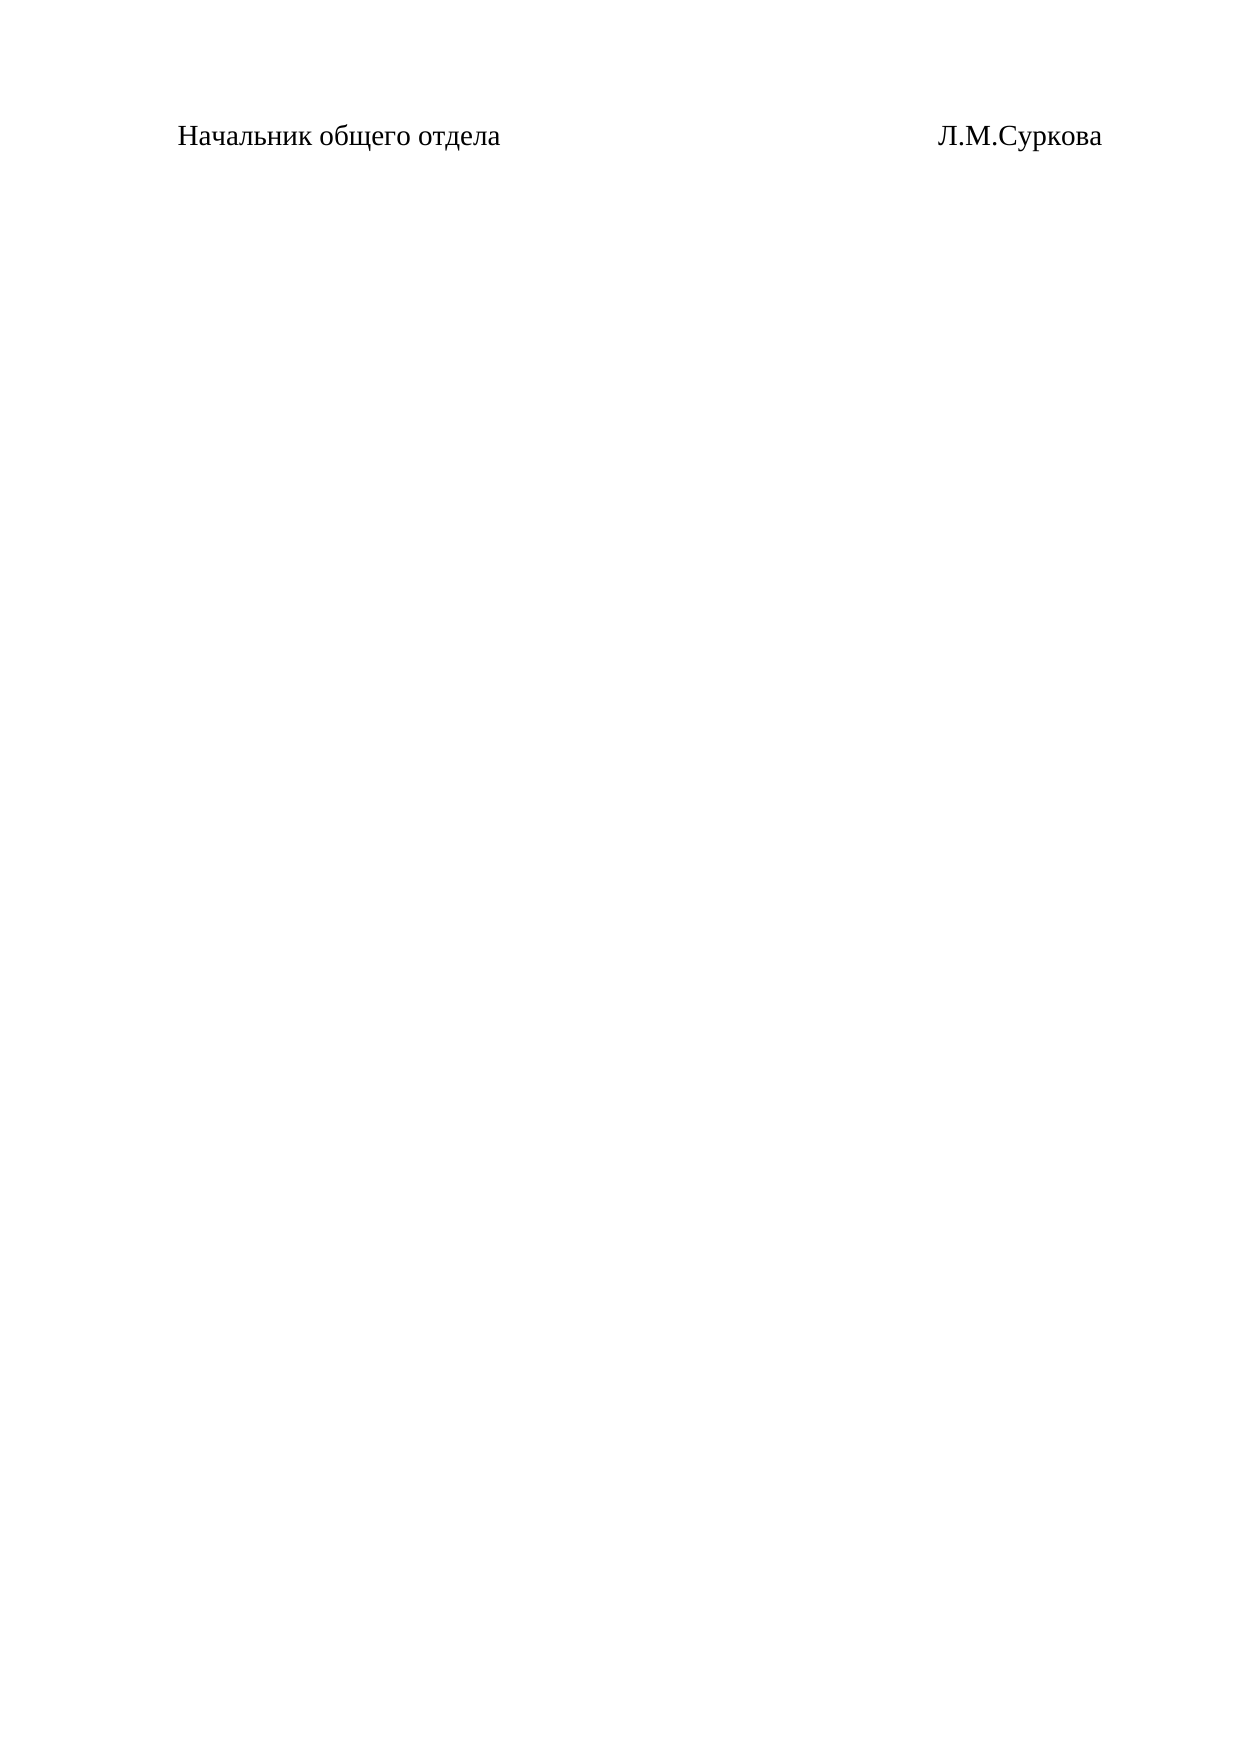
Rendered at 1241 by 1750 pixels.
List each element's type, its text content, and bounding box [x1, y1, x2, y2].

text Начальник общего отдела Л.М.Суркова [177, 118, 1181, 152]
